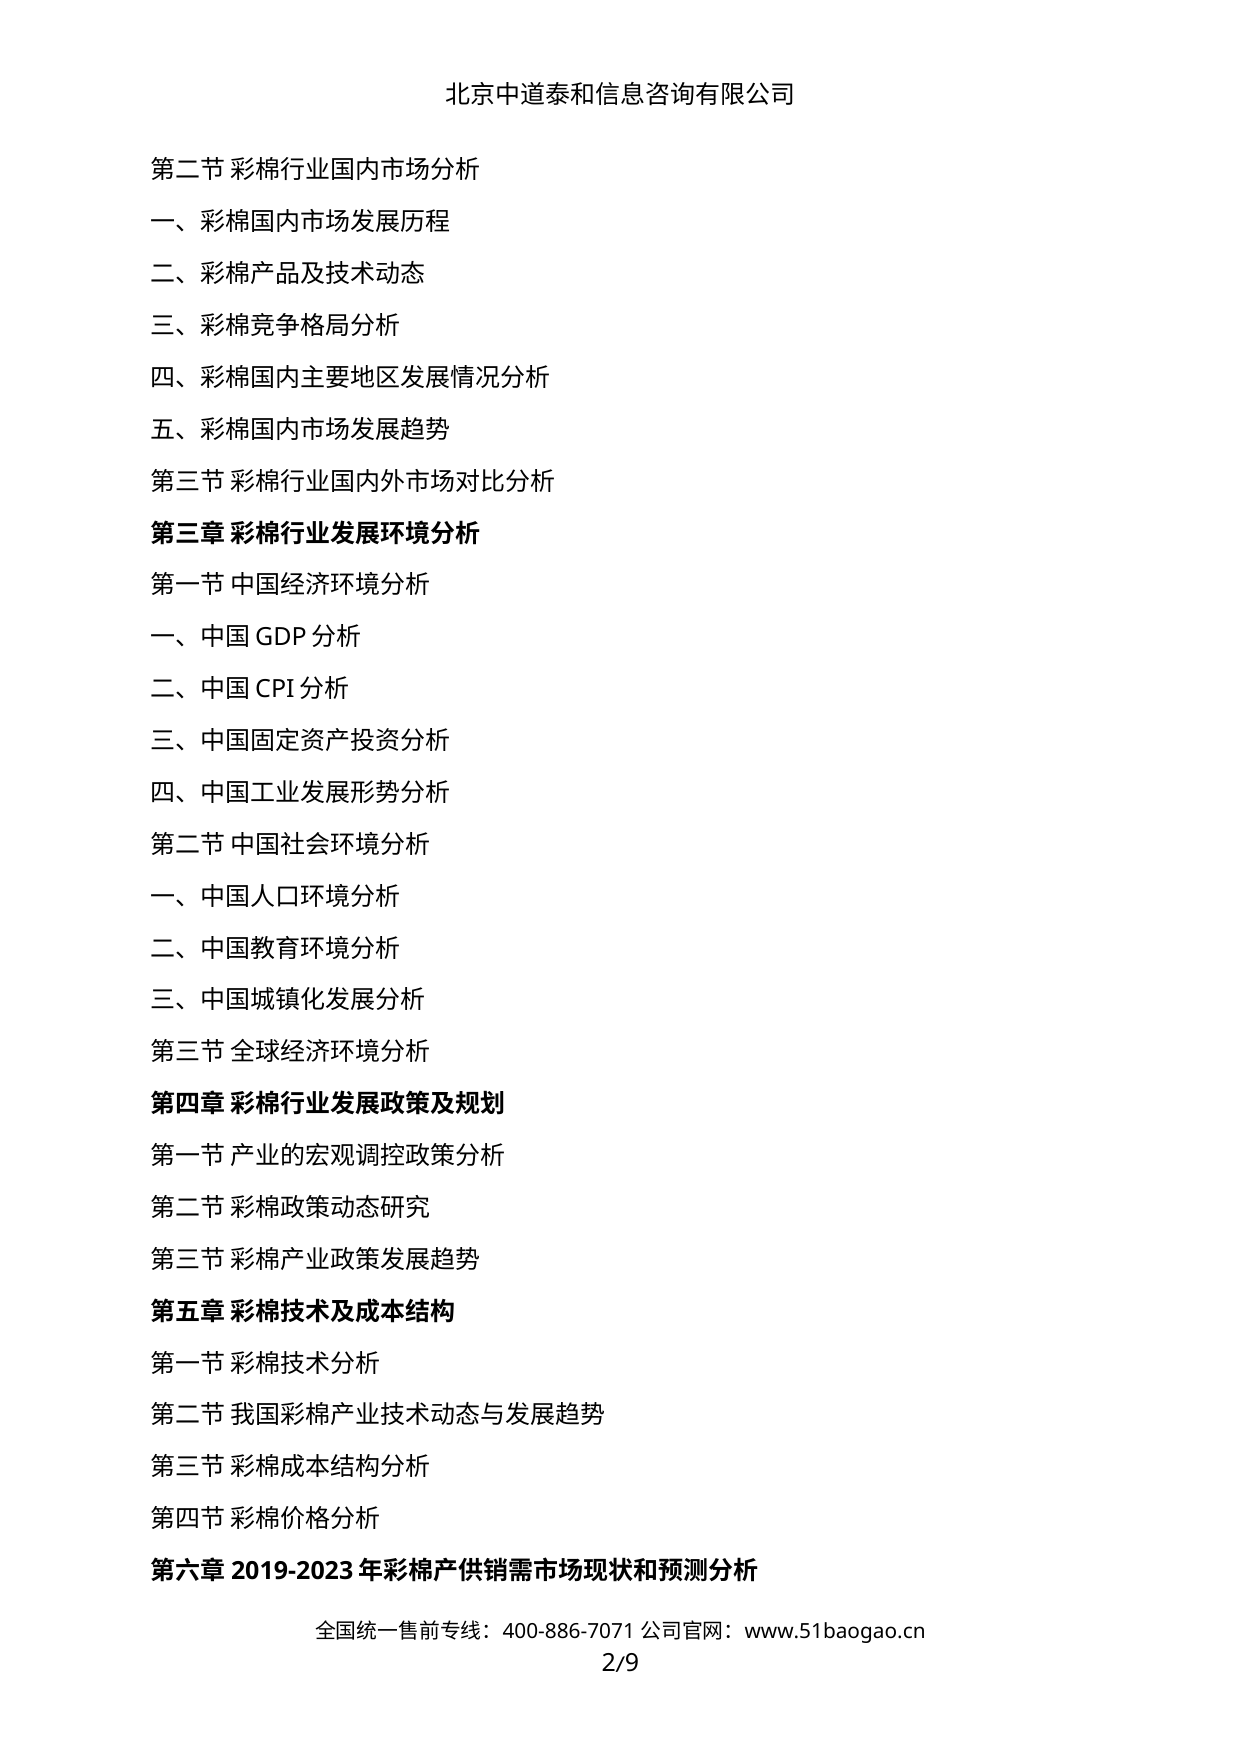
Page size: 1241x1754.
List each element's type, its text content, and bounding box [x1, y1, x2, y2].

text 三、彩棉竞争格局分析 [150, 306, 1090, 342]
text 第三节 彩棉行业国内外市场对比分析 [150, 461, 1090, 497]
text 第二节 彩棉行业国内市场分析 [150, 150, 1090, 186]
text 第四节 彩棉价格分析 [150, 1499, 1090, 1535]
text 二、中国CPI分析 [150, 669, 1090, 705]
text 一、彩棉国内市场发展历程 [150, 202, 1090, 238]
text 三、中国城镇化发展分析 [150, 980, 1090, 1016]
text 第二节 中国社会环境分析 [150, 824, 1090, 861]
text 第一节 产业的宏观调控政策分析 [150, 1136, 1090, 1172]
text 第三章 彩棉行业发展环境分析 [150, 513, 1090, 549]
text 第五章 彩棉技术及成本结构 [150, 1291, 1090, 1327]
text 二、中国教育环境分析 [150, 928, 1090, 964]
text 第六章 2019-2023年彩棉产供销需市场现状和预测分析 [150, 1551, 1090, 1587]
text 第三节 全球经济环境分析 [150, 1032, 1090, 1068]
text 五、彩棉国内市场发展趋势 [150, 409, 1090, 446]
text 三、中国固定资产投资分析 [150, 721, 1090, 757]
text 第二节 彩棉政策动态研究 [150, 1187, 1090, 1224]
text 一、中国GDP分析 [150, 617, 1090, 653]
text 第一节 中国经济环境分析 [150, 565, 1090, 601]
text 第四章 彩棉行业发展政策及规划 [150, 1084, 1090, 1120]
text 第三节 彩棉产业政策发展趋势 [150, 1239, 1090, 1276]
text 一、中国人口环境分析 [150, 876, 1090, 912]
text 第一节 彩棉技术分析 [150, 1343, 1090, 1379]
text 第三节 彩棉成本结构分析 [150, 1447, 1090, 1483]
text 二、彩棉产品及技术动态 [150, 254, 1090, 290]
text 四、中国工业发展形势分析 [150, 772, 1090, 809]
text 四、彩棉国内主要地区发展情况分析 [150, 357, 1090, 394]
text 第二节 我国彩棉产业技术动态与发展趋势 [150, 1395, 1090, 1431]
